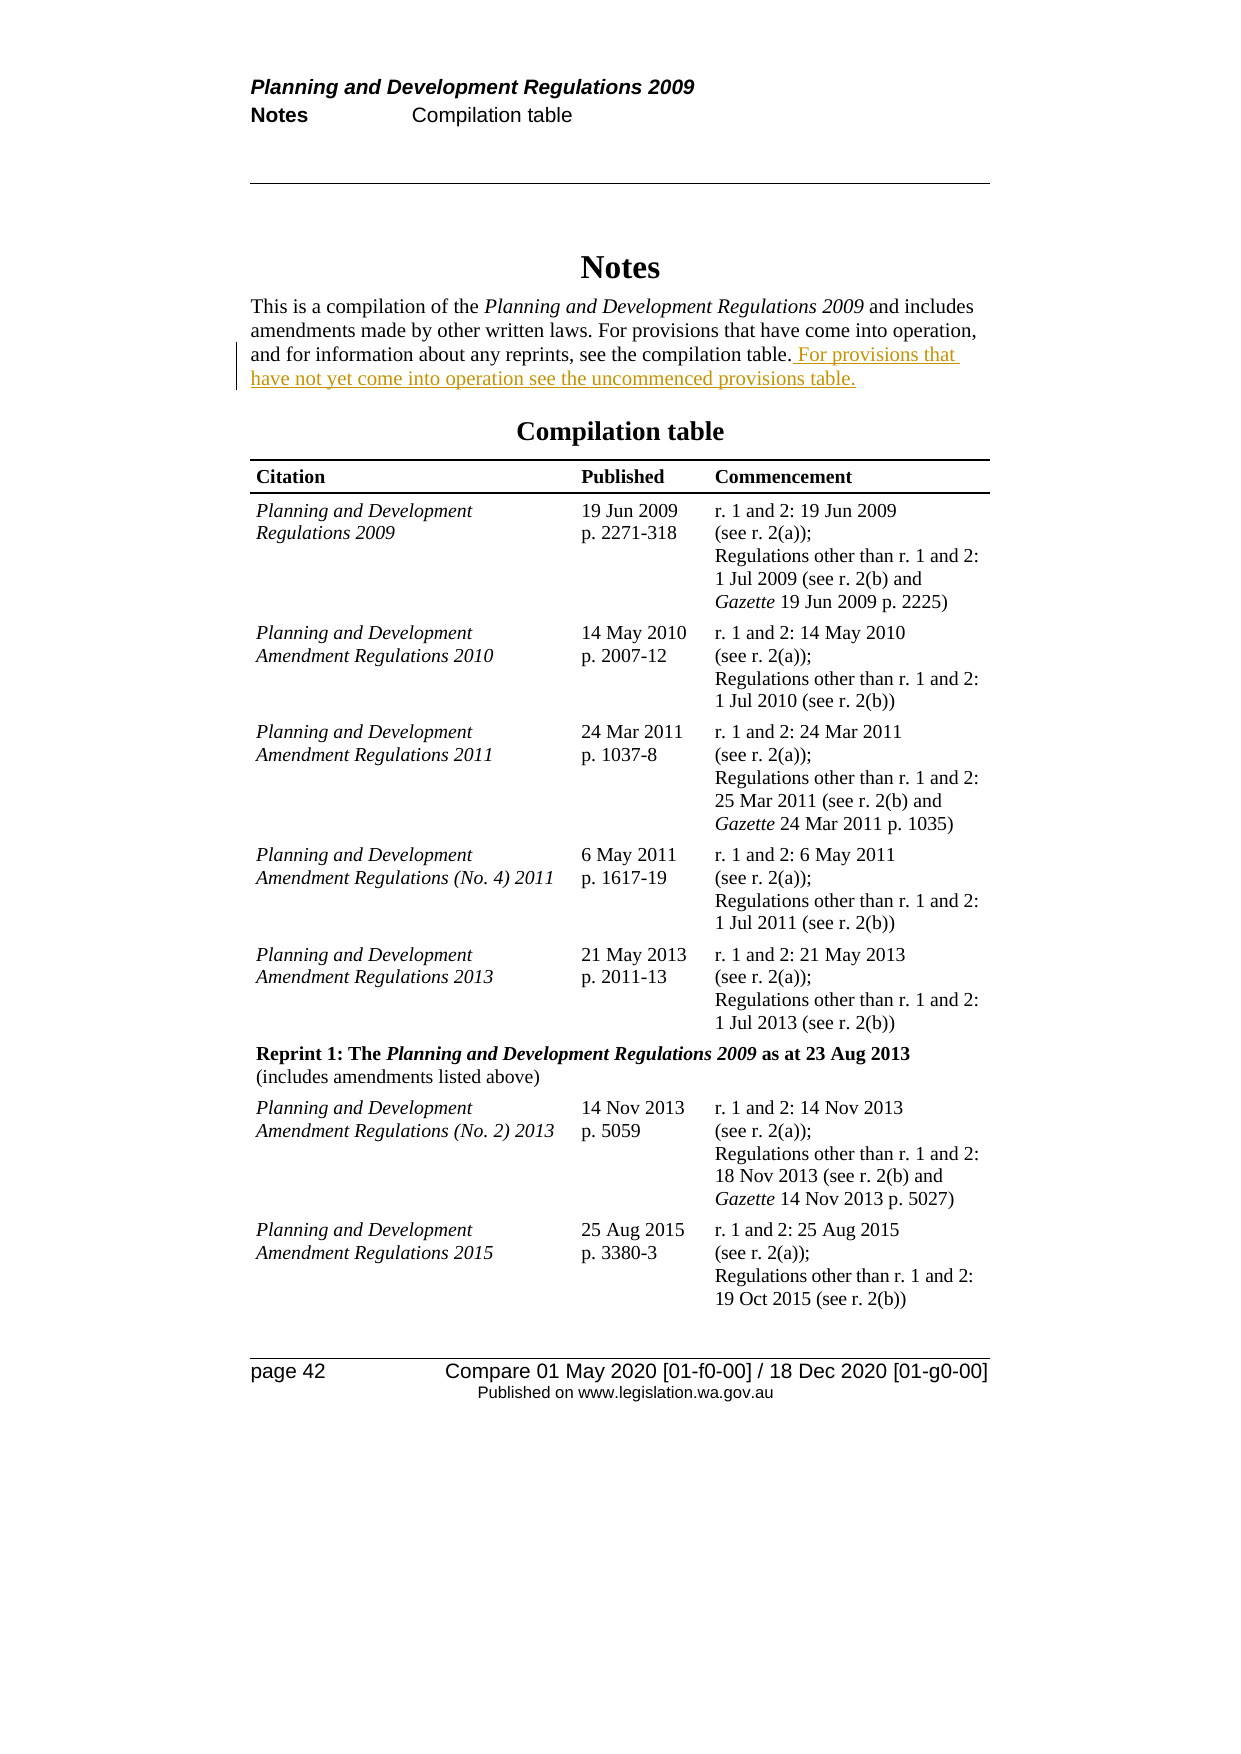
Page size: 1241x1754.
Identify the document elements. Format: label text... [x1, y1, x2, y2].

table_header Published [575, 461, 709, 492]
table_cell r. 1 and 2: 21 May 2013 (see r. 2(a)); Regulations other than r. 1 and 2: 1 Jul 2013 (see r. 2(b)) [709, 938, 990, 1038]
table_cell 21 May 2013 p. 2011-13 [575, 938, 709, 1038]
table_header Commencement [709, 461, 990, 492]
table_cell 14 May 2010 p. 2007-12 [575, 617, 709, 716]
table_cell r. 1 and 2: 14 Nov 2013 (see r. 2(a)); Regulations other than r. 1 and 2: 18 Nov 2013 (see r. 2(b) and Gazette 14 Nov 2013 p. 5027) [709, 1092, 990, 1214]
table_cell r. 1 and 2: 6 May 2011 (see r. 2(a)); Regulations other than r. 1 and 2: 1 Jul 2011 (see r. 2(b)) [709, 839, 990, 938]
table_cell Planning and Development Amendment Regulations (No. 4) 2011 [250, 839, 575, 938]
table_cell 25 Aug 2015 p. 3380-3 [575, 1214, 709, 1314]
table_cell Planning and Development Amendment Regulations 2010 [250, 617, 575, 716]
table_cell r. 1 and 2: 19 Jun 2009 (see r. 2(a)); Regulations other than r. 1 and 2: 1 Jul 2009 (see r. 2(b) and Gazette 19 Jun 2009 p. 2225) [709, 494, 990, 617]
table_cell 14 Nov 2013 p. 5059 [575, 1092, 709, 1214]
table_cell Planning and Development Amendment Regulations 2011 [250, 716, 575, 839]
table_cell 24 Mar 2011 p. 1037-8 [575, 716, 709, 839]
table_cell Planning and Development Amendment Regulations 2015 [250, 1214, 575, 1314]
table_cell 19 Jun 2009 p. 2271-318 [575, 494, 709, 617]
table_cell r. 1 and 2: 25 Aug 2015 (see r. 2(a)); Regulations other than r. 1 and 2: 19 Oct 2015 (see r. 2(b)) [709, 1214, 990, 1314]
table_cell 6 May 2011 p. 1617-19 [575, 839, 709, 938]
table_cell Planning and Development Regulations 2009 [250, 494, 575, 617]
subtitle Compilation table [250, 415, 990, 447]
table_cell r. 1 and 2: 14 May 2010 (see r. 2(a)); Regulations other than r. 1 and 2: 1 Jul 2010 (see r. 2(b)) [709, 617, 990, 716]
table_cell Planning and Development Amendment Regulations 2013 [250, 938, 575, 1038]
table_cell Planning and Development Amendment Regulations (No. 2) 2013 [250, 1092, 575, 1214]
table_header Citation [250, 461, 575, 492]
table_cell Reprint 1: The Planning and Development Regulations 2009 as at 23 Aug 2013 (includes amendments listed above) [250, 1038, 990, 1092]
subtitle Notes [250, 247, 990, 286]
table_cell r. 1 and 2: 24 Mar 2011 (see r. 2(a)); Regulations other than r. 1 and 2: 25 Mar 2011 (see r. 2(b) and Gazette 24 Mar 2011 p. 1035) [709, 716, 990, 839]
text This is a compilation of the Planning and Development Regulations 2009 and includes amendments made by other written laws. For provisions that have come into operation, and for information about any reprints, see the compilation table. [250, 294, 990, 390]
